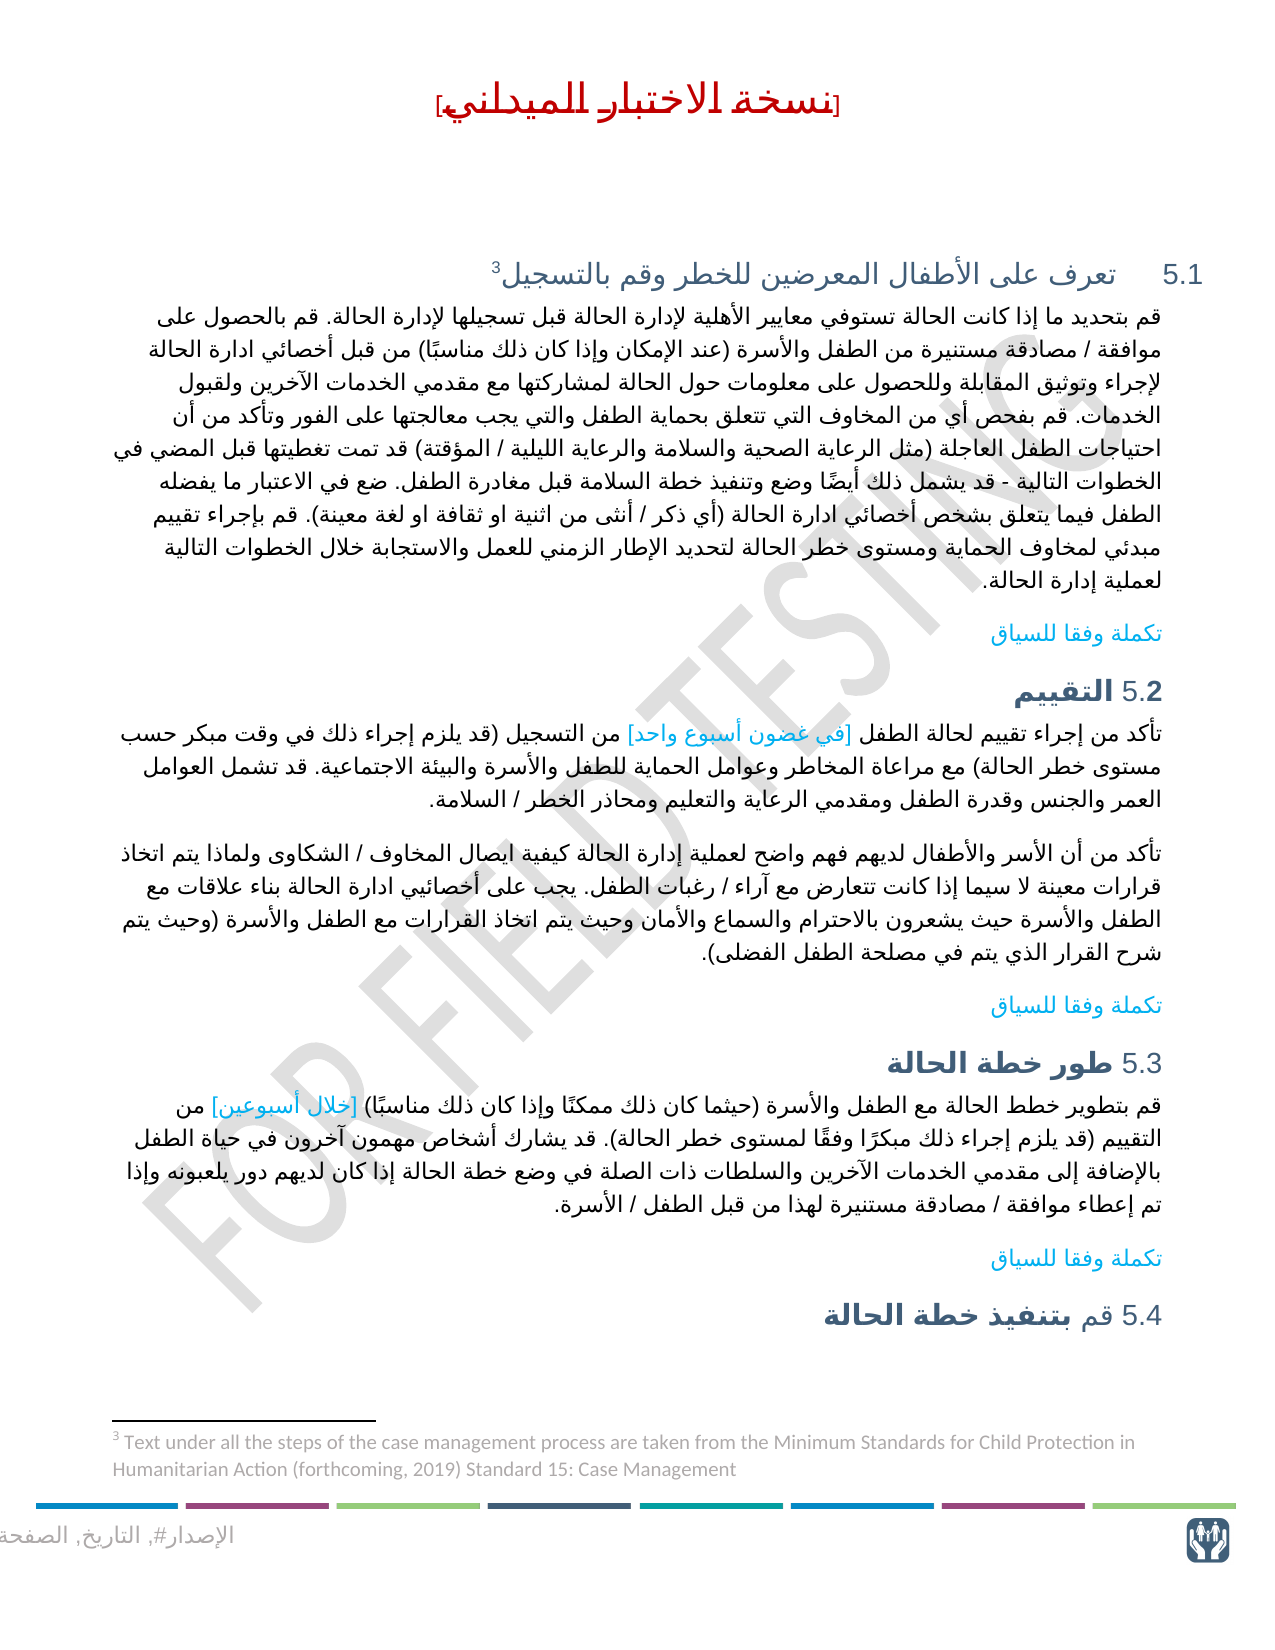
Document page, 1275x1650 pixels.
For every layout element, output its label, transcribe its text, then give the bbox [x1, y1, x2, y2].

subtitle 5.3 طور خطة الحالة [112, 1046, 1162, 1079]
subtitle 5.2 التقييم [112, 674, 1162, 708]
subtitle 5.4 قم بتنفيذ خطة الحالة [112, 1298, 1162, 1332]
text تكملة وفقا للسياق [112, 1244, 1162, 1271]
text تكملة وفقا للسياق [112, 992, 1162, 1019]
subtitle تعرف على الأطفال المعرضين للخطر وقم بالتسجيل [112, 257, 1162, 291]
picture [1186, 1516, 1234, 1565]
text تأكد من أن الأسر والأطفال لديهم فهم واضح لعملية إدارة الحالة كيفية ايصال المخاوف / الشكاوى ولماذا يتم اتخاذ قرارات معينة لا سيما إذا كانت تتعارض مع آراء / رغبات الطفل. يجب على أخصائيي ادارة الحالة بناء علاقات مع الطفل والأسرة حيث يشعرون بالاحترام والسماع والأمان وحيث يتم اتخاذ القرارات مع الطفل والأسرة (وحيث يتم شرح القرار الذي يتم في مصلحة الطفل الفضلى). [112, 840, 1162, 965]
text قم بتحديد ما إذا كانت الحالة تستوفي معايير الأهلية لإدارة الحالة قبل تسجيلها لإدارة الحالة. قم بالحصول على موافقة / مصادقة مستنيرة من الطفل والأسرة (عند الإمكان وإذا كان ذلك مناسبًا) من قبل أخصائي ادارة الحالة لإجراء وتوثيق المقابلة وللحصول على معلومات حول الحالة لمشاركتها مع مقدمي الخدمات الآخرين ولقبول الخدمات. قم بفحص أي من المخاوف التي تتعلق بحماية الطفل والتي يجب معالجتها على الفور وتأكد من أن احتياجات الطفل العاجلة (مثل الرعاية الصحية والسلامة والرعاية الليلية / المؤقتة) قد تمت تغطيتها قبل المضي في الخطوات التالية - قد يشمل ذلك أيضًا وضع وتنفيذ خطة السلامة قبل مغادرة الطفل. ضع في الاعتبار ما يفضله الطفل فيما يتعلق بشخص أخصائي ادارة الحالة (أي ذكر / أنثى من اثنية او ثقافة او لغة معينة). قم بإجراء تقييم مبدئي لمخاوف الحماية ومستوى خطر الحالة لتحديد الإطار الزمني للعمل والاستجابة خلال الخطوات التالية لعملية إدارة الحالة. [112, 303, 1162, 593]
text قم بتطوير خطط الحالة مع الطفل والأسرة (حيثما كان ذلك ممكنًا وإذا كان ذلك مناسبًا) [خلال أسبوعين] من التقييم (قد يلزم إجراء ذلك مبكرًا وفقًا لمستوى خطر الحالة). قد يشارك أشخاص مهمون آخرون في حياة الطفل بالإضافة إلى مقدمي الخدمات الآخرين والسلطات ذات الصلة في وضع خطة الحالة إذا كان لديهم دور يلعبونه وإذا تم إعطاء موافقة / مصادقة مستنيرة لهذا من قبل الطفل / الأسرة. [112, 1092, 1162, 1217]
text تكملة وفقا للسياق [112, 620, 1162, 647]
picture [934, 1503, 1236, 1509]
text تأكد من إجراء تقييم لحالة الطفل [في غضون أسبوع واحد] من التسجيل (قد يلزم إجراء ذلك في وقت مبكر حسب مستوى خطر الحالة) مع مراعاة المخاطر وعوامل الحماية للطفل والأسرة والبيئة الاجتماعية. قد تشمل العوامل العمر والجنس وقدرة الطفل ومقدمي الرعاية والتعليم ومحاذر الخطر / السلامة. [112, 720, 1162, 812]
picture [178, 1503, 790, 1509]
